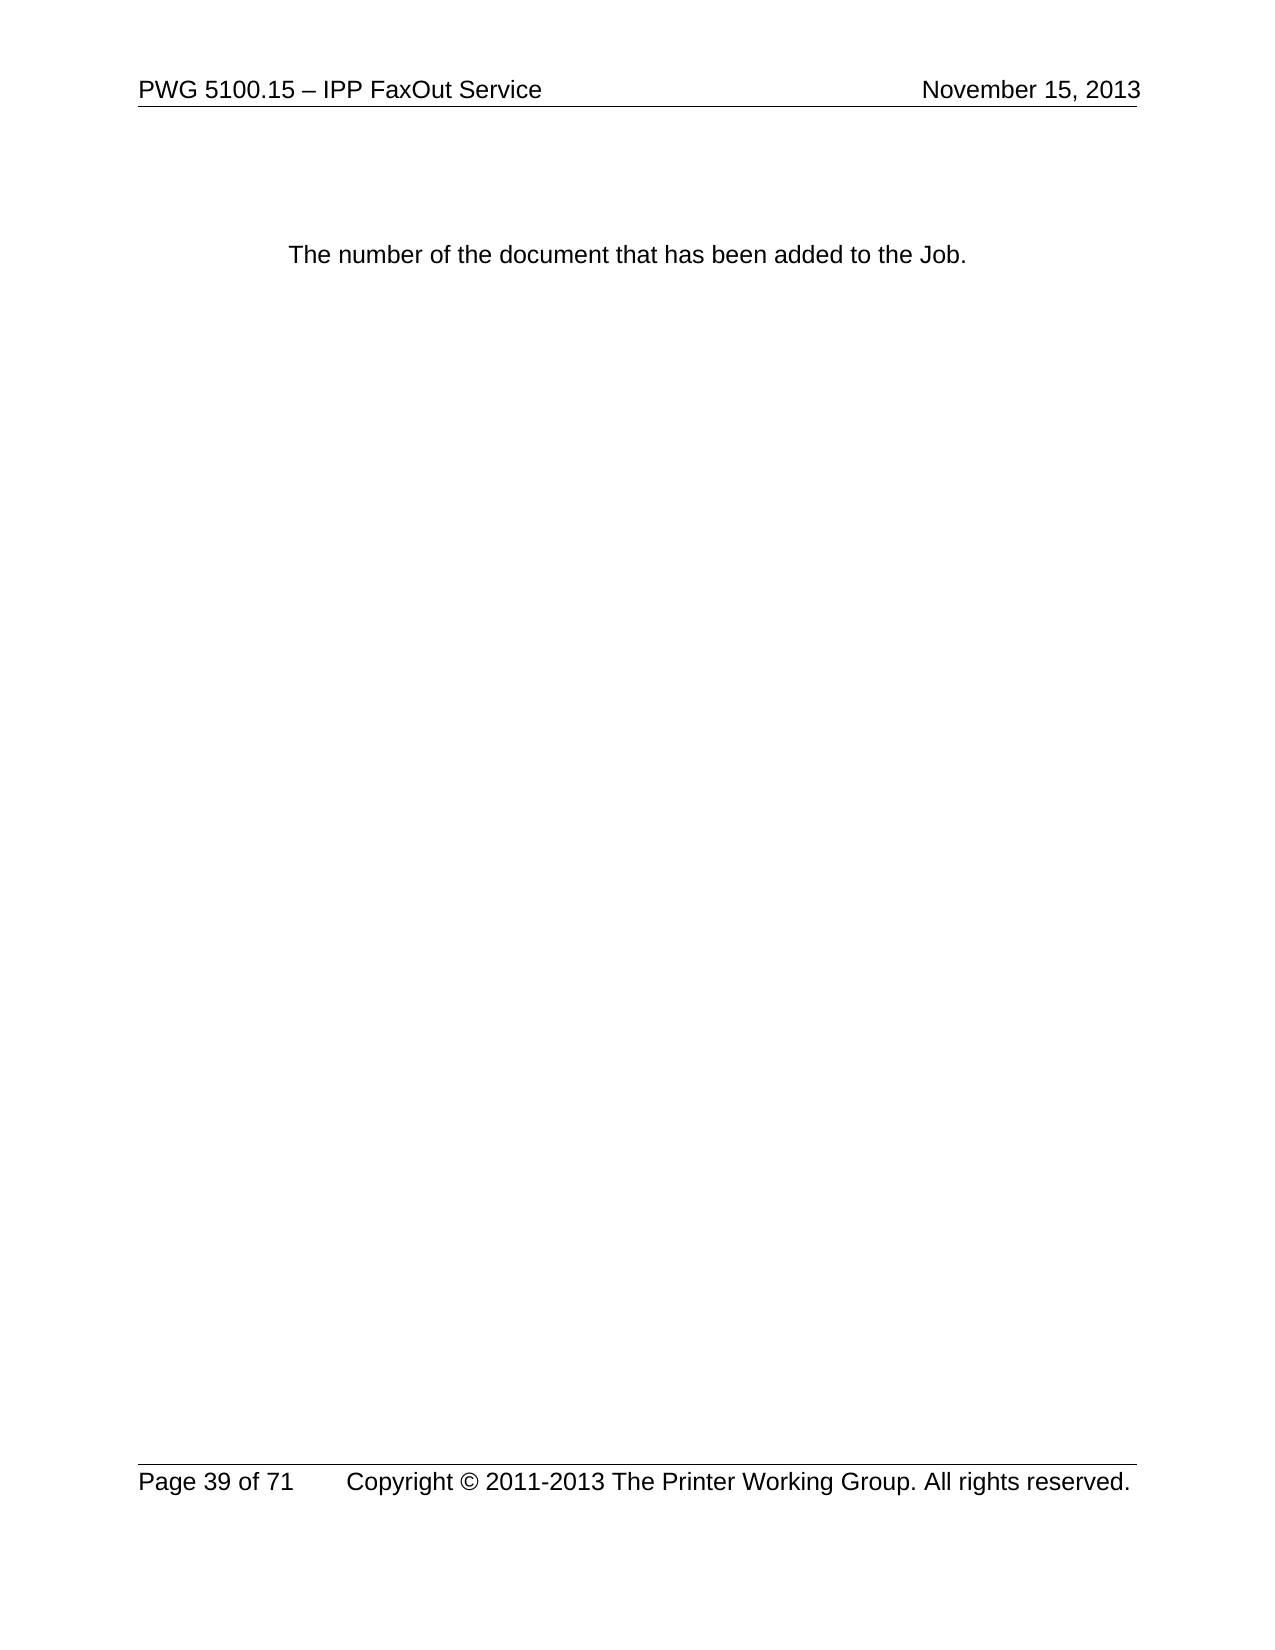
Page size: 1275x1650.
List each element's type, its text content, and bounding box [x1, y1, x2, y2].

text The number of the document that has been added to the Job. [288, 240, 1137, 268]
